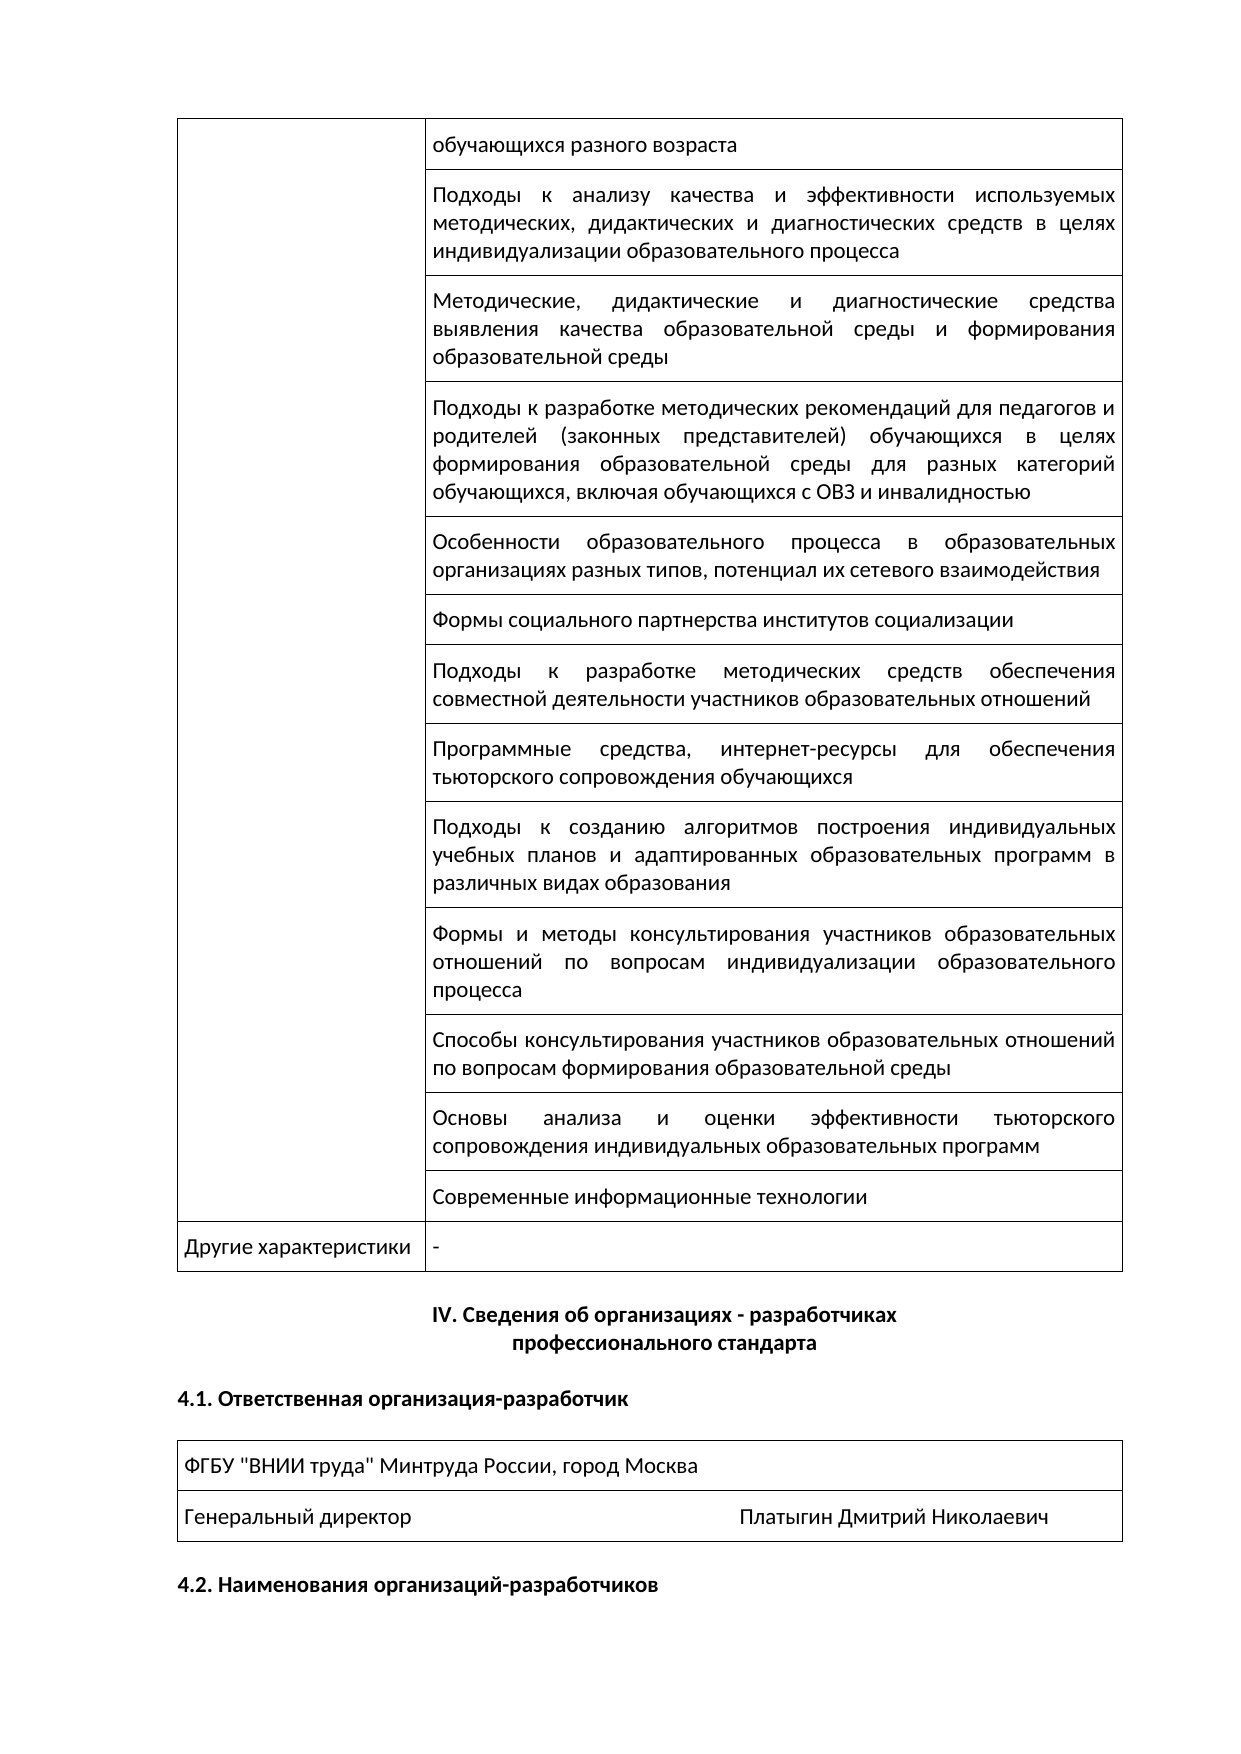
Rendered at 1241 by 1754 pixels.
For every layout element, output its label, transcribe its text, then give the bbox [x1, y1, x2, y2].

table_cell Подходы к созданию алгоритмов построения индивидуальных учебных планов и адаптированных образовательных программ в различных видах образования [426, 802, 1122, 907]
table_cell Основы анализа и оценки эффективности тьюторского сопровождения индивидуальных образовательных программ [426, 1093, 1122, 1170]
table_cell - [426, 1222, 1122, 1271]
table_cell Формы и методы консультирования участников образовательных отношений по вопросам индивидуализации образовательного процесса [426, 908, 1122, 1013]
table_cell Другие характеристики [178, 1222, 425, 1271]
table_cell Подходы к анализу качества и эффективности используемых методических, дидактических и диагностических средств в целях индивидуализации образовательного процесса [426, 170, 1122, 275]
table_header ФГБУ "ВНИИ труда" Минтруда России, город Москва [178, 1441, 1122, 1490]
table_cell Методические, дидактические и диагностические средства выявления качества образовательной среды и формирования образовательной среды [426, 276, 1122, 381]
table_cell Подходы к разработке методических рекомендаций для педагогов и родителей (законных представителей) обучающихся в целях формирования образовательной среды для разных категорий обучающихся, включая обучающихся с ОВЗ и инвалидностью [426, 382, 1122, 516]
title 4.1. Ответственная организация-разработчик [177, 1384, 1152, 1412]
table_cell Формы социального партнерства институтов социализации [426, 595, 1122, 644]
table_cell Подходы к разработке методических средств обеспечения совместной деятельности участников образовательных отношений [426, 645, 1122, 722]
title 4.2. Наименования организаций-разработчиков [177, 1570, 1152, 1598]
table_cell Генеральный директор [178, 1491, 733, 1541]
table_cell Способы консультирования участников образовательных отношений по вопросам формирования образовательной среды [426, 1015, 1122, 1092]
table_cell Платыгин Дмитрий Николаевич [733, 1491, 1122, 1541]
title IV. Сведения об организациях - разработчиках [177, 1300, 1152, 1328]
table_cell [426, 119, 1122, 168]
table_cell Современные информационные технологии [426, 1171, 1122, 1221]
table_cell Программные средства, интернет-ресурсы для обеспечения тьюторского сопровождения обучающихся [426, 724, 1122, 801]
title профессионального стандарта [177, 1328, 1152, 1356]
table_cell Особенности образовательного процесса в образовательных организациях разных типов, потенциал их сетевого взаимодействия [426, 517, 1122, 594]
